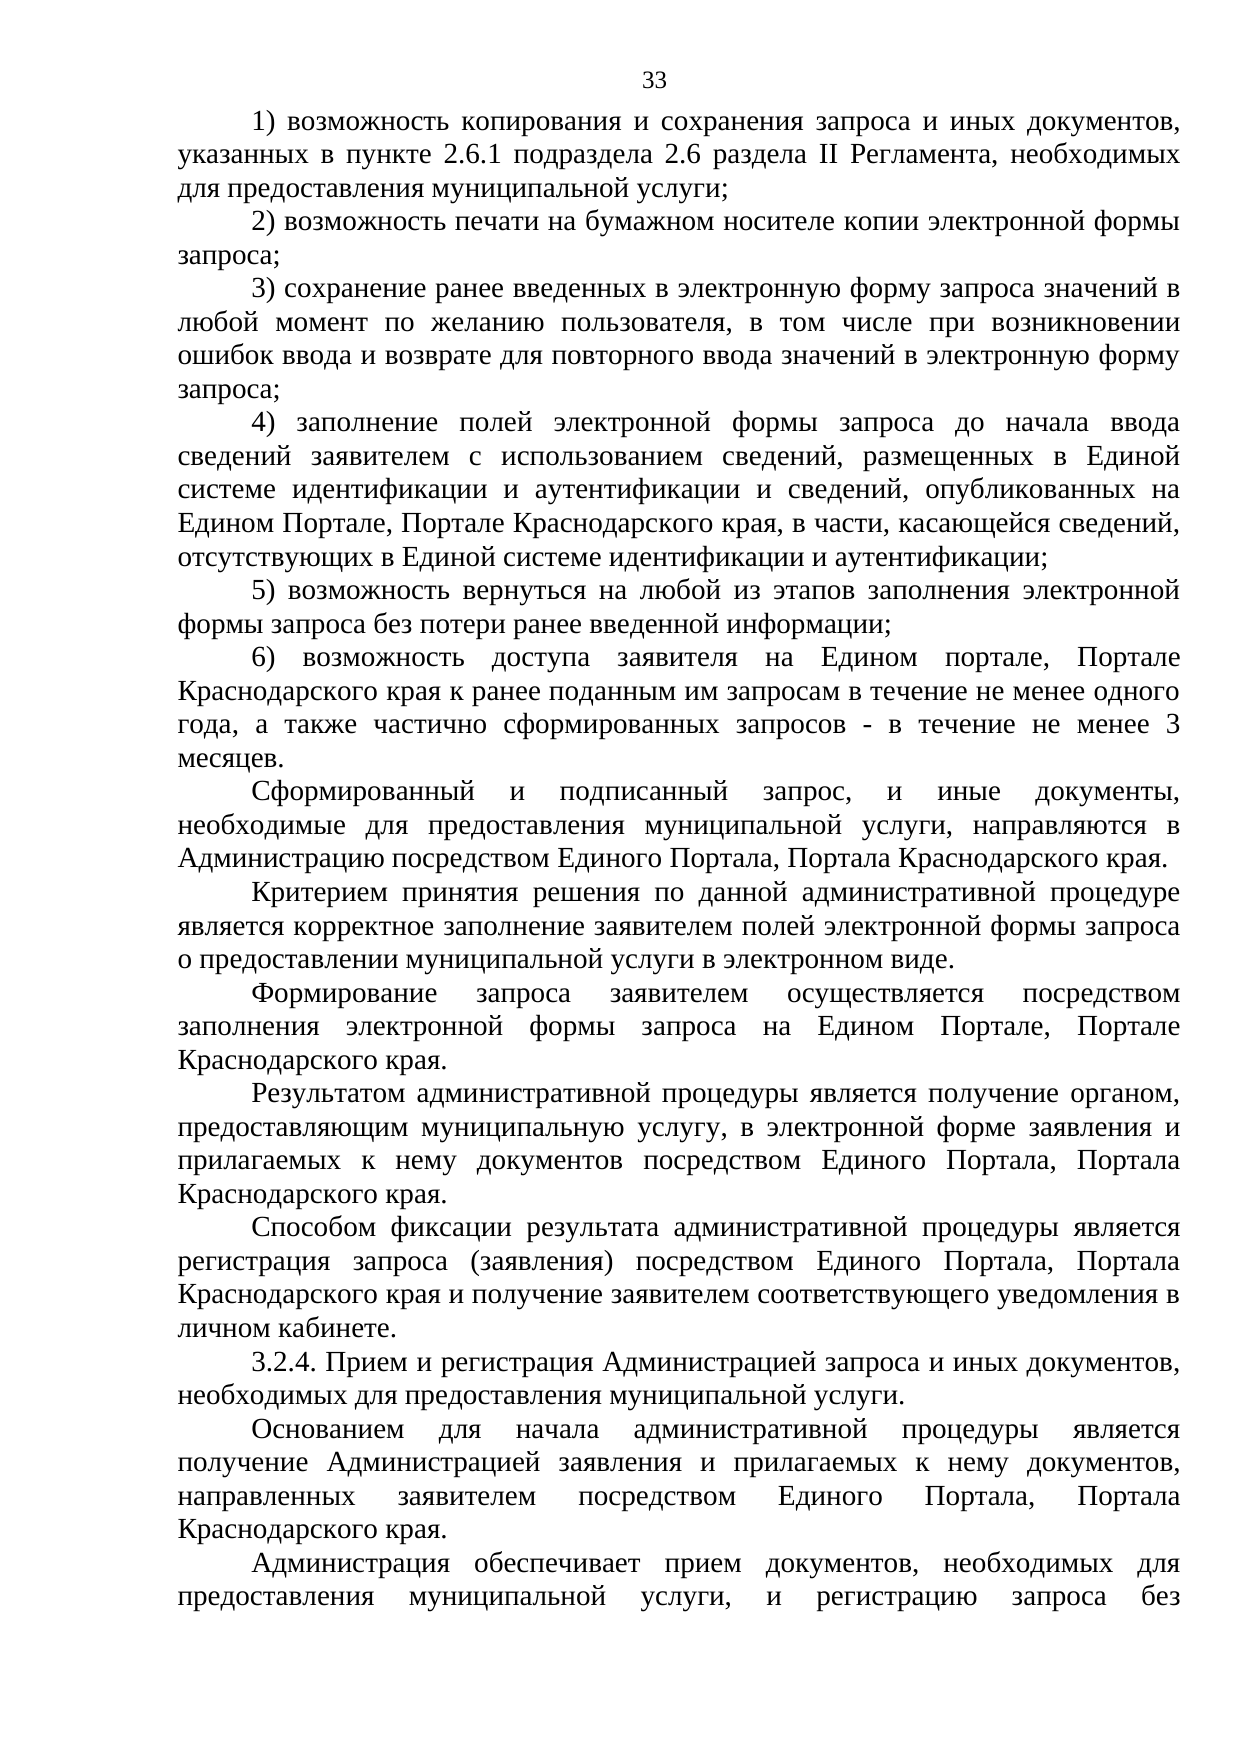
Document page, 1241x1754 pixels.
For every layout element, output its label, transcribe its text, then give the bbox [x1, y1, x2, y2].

text Критерием принятия решения по данной административной процедуре является корректное заполнение заявителем полей электронной формы запроса о предоставлении муниципальной услуги в электронном виде. [177, 874, 1181, 975]
text 3.2.4. Прием и регистрация Администрацией запроса и иных документов, необходимых для предоставления муниципальной услуги. [177, 1344, 1181, 1411]
text Сформированный и подписанный запрос, и иные документы, необходимые для предоставления муниципальной услуги, направляются в Администрацию посредством Единого Портала, Портала Краснодарского края. [177, 773, 1181, 874]
text 5) возможность вернуться на любой из этапов заполнения электронной формы запроса без потери ранее введенной информации; [177, 572, 1181, 639]
text Результатом административной процедуры является получение органом, предоставляющим муниципальную услугу, в электронной форме заявления и прилагаемых к нему документов посредством Единого Портала, Портала Краснодарского края. [177, 1075, 1181, 1209]
text Основанием для начала административной процедуры является получение Администрацией заявления и прилагаемых к нему документов, направленных заявителем посредством Единого Портала, Портала Краснодарского края. [177, 1411, 1181, 1545]
text 2) возможность печати на бумажном носителе копии электронной формы запроса; [177, 203, 1181, 270]
text 4) заполнение полей электронной формы запроса до начала ввода сведений заявителем с использованием сведений, размещенных в Единой системе идентификации и аутентификации и сведений, опубликованных на Едином Портале, Портале Краснодарского края, в части, касающейся сведений, отсутствующих в Единой системе идентификации и аутентификации; [177, 404, 1181, 572]
text Формирование запроса заявителем осуществляется посредством заполнения электронной формы запроса на Едином Портале, Портале Краснодарского края. [177, 975, 1181, 1075]
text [177, 1545, 1181, 1612]
text 1) возможность копирования и сохранения запроса и иных документов, указанных в пункте 2.6.1 подраздела 2.6 раздела II Регламента, необходимых для предоставления муниципальной услуги; [177, 103, 1181, 203]
text Способом фиксации результата административной процедуры является регистрация запроса (заявления) посредством Единого Портала, Портала Краснодарского края и получение заявителем соответствующего уведомления в личном кабинете. [177, 1209, 1181, 1344]
text 6) возможность доступа заявителя на Едином портале, Портале Краснодарского края к ранее поданным им запросам в течение не менее одного года, а также частично сформированных запросов - в течение не менее 3 месяцев. [177, 639, 1181, 773]
text 3) сохранение ранее введенных в электронную форму запроса значений в любой момент по желанию пользователя, в том числе при возникновении ошибок ввода и возврате для повторного ввода значений в электронную форму запроса; [177, 270, 1181, 404]
